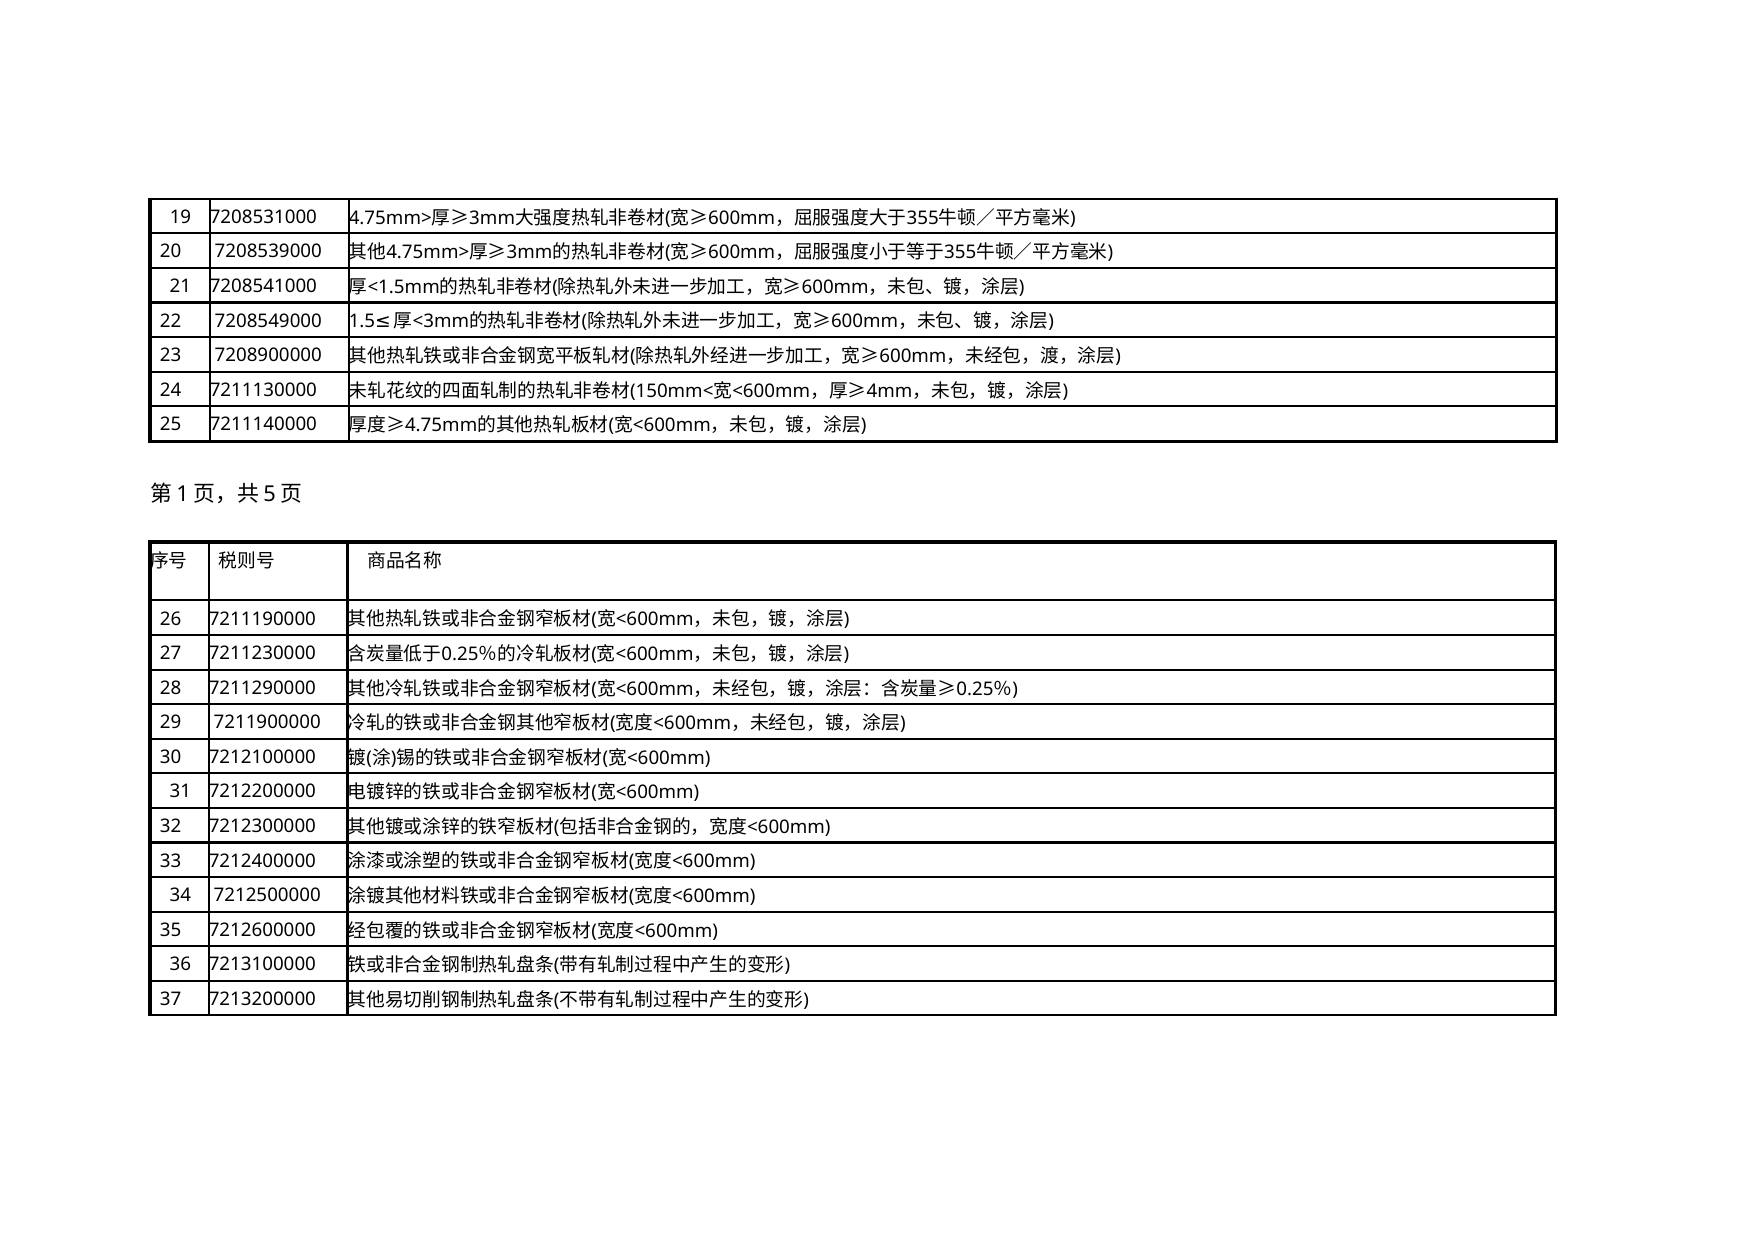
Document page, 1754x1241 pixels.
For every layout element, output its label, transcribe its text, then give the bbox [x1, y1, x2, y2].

table_cell 含炭量低于0.25％的冷轧板材(宽<600mm，未包，镀，涂层) [347, 636, 1552, 668]
table_cell 27 [150, 636, 206, 668]
table_cell 其他4.75mm>厚≥3mm的热轧非卷材(宽≥600mm，屈服强度小于等于355牛顿／平方毫米) [348, 234, 1553, 267]
table_cell 7213200000 [208, 982, 345, 1014]
table_cell 26 [150, 601, 206, 634]
table_cell 其他镀或涂锌的铁窄板材(包括非合金钢的，宽度<600mm) [347, 809, 1552, 841]
text 第1页，共5页 [150, 475, 1604, 508]
table_cell 37 [150, 982, 206, 1014]
table_cell 7211140000 [209, 407, 346, 440]
table_cell 24 [150, 373, 207, 405]
table_cell 铁或非合金钢制热轧盘条(带有轧制过程中产生的变形) [347, 947, 1552, 980]
table_cell 经包覆的铁或非合金钢窄板材(宽度<600mm) [347, 913, 1552, 945]
table_cell 厚度≥4.75mm的其他热轧板材(宽<600mm，未包，镀，涂层) [348, 407, 1553, 440]
table_cell 23 [150, 338, 207, 371]
table_cell 7211230000 [208, 636, 345, 668]
table_header 序号 [150, 544, 206, 599]
table_cell 未轧花纹的四面轧制的热轧非卷材(150mm<宽<600mm，厚≥4mm，未包，镀，涂层) [348, 373, 1553, 405]
table_cell 7212500000 [208, 878, 345, 911]
table_cell 29 [150, 705, 206, 738]
table_cell 7212100000 [208, 740, 345, 772]
table_cell 7208900000 [209, 338, 346, 371]
table_cell 7211130000 [209, 373, 346, 405]
table_cell 30 [150, 740, 206, 772]
table_cell 7213100000 [208, 947, 345, 980]
table_cell 7211190000 [208, 601, 345, 634]
table_cell 21 [150, 269, 207, 301]
table_cell 1.5≤厚<3mm的热轧非卷材(除热轧外未进一步加工，宽≥600mm，未包、镀，涂层) [348, 304, 1553, 336]
table_cell 其他易切削钢制热轧盘条(不带有轧制过程中产生的变形) [347, 982, 1552, 1014]
table_cell 25 [150, 407, 207, 440]
table_cell 20 [150, 234, 207, 267]
table_cell 涂镀其他材料铁或非合金钢窄板材(宽度<600mm) [347, 878, 1552, 911]
table_header 税则号 [208, 544, 345, 599]
table_cell 其他热轧铁或非合金钢窄板材(宽<600mm，未包，镀，涂层) [347, 601, 1552, 634]
table_cell 28 [150, 671, 206, 703]
table_cell 4.75mm>厚≥3mm大强度热轧非卷材(宽≥600mm，屈服强度大于355牛顿／平方毫米) [348, 200, 1553, 232]
table_cell 冷轧的铁或非合金钢其他窄板材(宽度<600mm，未经包，镀，涂层) [347, 705, 1552, 738]
table_cell 电镀锌的铁或非合金钢窄板材(宽<600mm) [347, 774, 1552, 807]
table_cell 7208531000 [209, 200, 346, 232]
table_cell 7212200000 [208, 774, 345, 807]
table_cell 22 [150, 304, 207, 336]
table_cell 7208549000 [209, 304, 346, 336]
table_header 商品名称 [347, 544, 1552, 599]
table_cell 镀(涂)锡的铁或非合金钢窄板材(宽<600mm) [347, 740, 1552, 772]
table_cell 其他热轧铁或非合金钢宽平板轧材(除热轧外经进一步加工，宽≥600mm，未经包，渡，涂层) [348, 338, 1553, 371]
table_cell 34 [150, 878, 206, 911]
table_cell 7208539000 [209, 234, 346, 267]
table_cell 31 [150, 774, 206, 807]
table_cell 36 [150, 947, 206, 980]
table_cell 32 [150, 809, 206, 841]
table_cell 7208541000 [209, 269, 346, 301]
table_cell 其他冷轧铁或非合金钢窄板材(宽<600mm，未经包，镀，涂层：含炭量≥0.25％) [347, 671, 1552, 703]
table_cell 7212600000 [208, 913, 345, 945]
table_cell 涂漆或涂塑的铁或非合金钢窄板材(宽度<600mm) [347, 844, 1552, 876]
table_cell 厚<1.5mm的热轧非卷材(除热轧外未进一步加工，宽≥600mm，未包、镀，涂层) [348, 269, 1553, 301]
table_cell 33 [150, 844, 206, 876]
table_cell 7212400000 [208, 844, 345, 876]
table_cell 7211290000 [208, 671, 345, 703]
table_cell 7212300000 [208, 809, 345, 841]
table_cell 7211900000 [208, 705, 345, 738]
table_cell 19 [150, 200, 207, 232]
table_cell 35 [150, 913, 206, 945]
